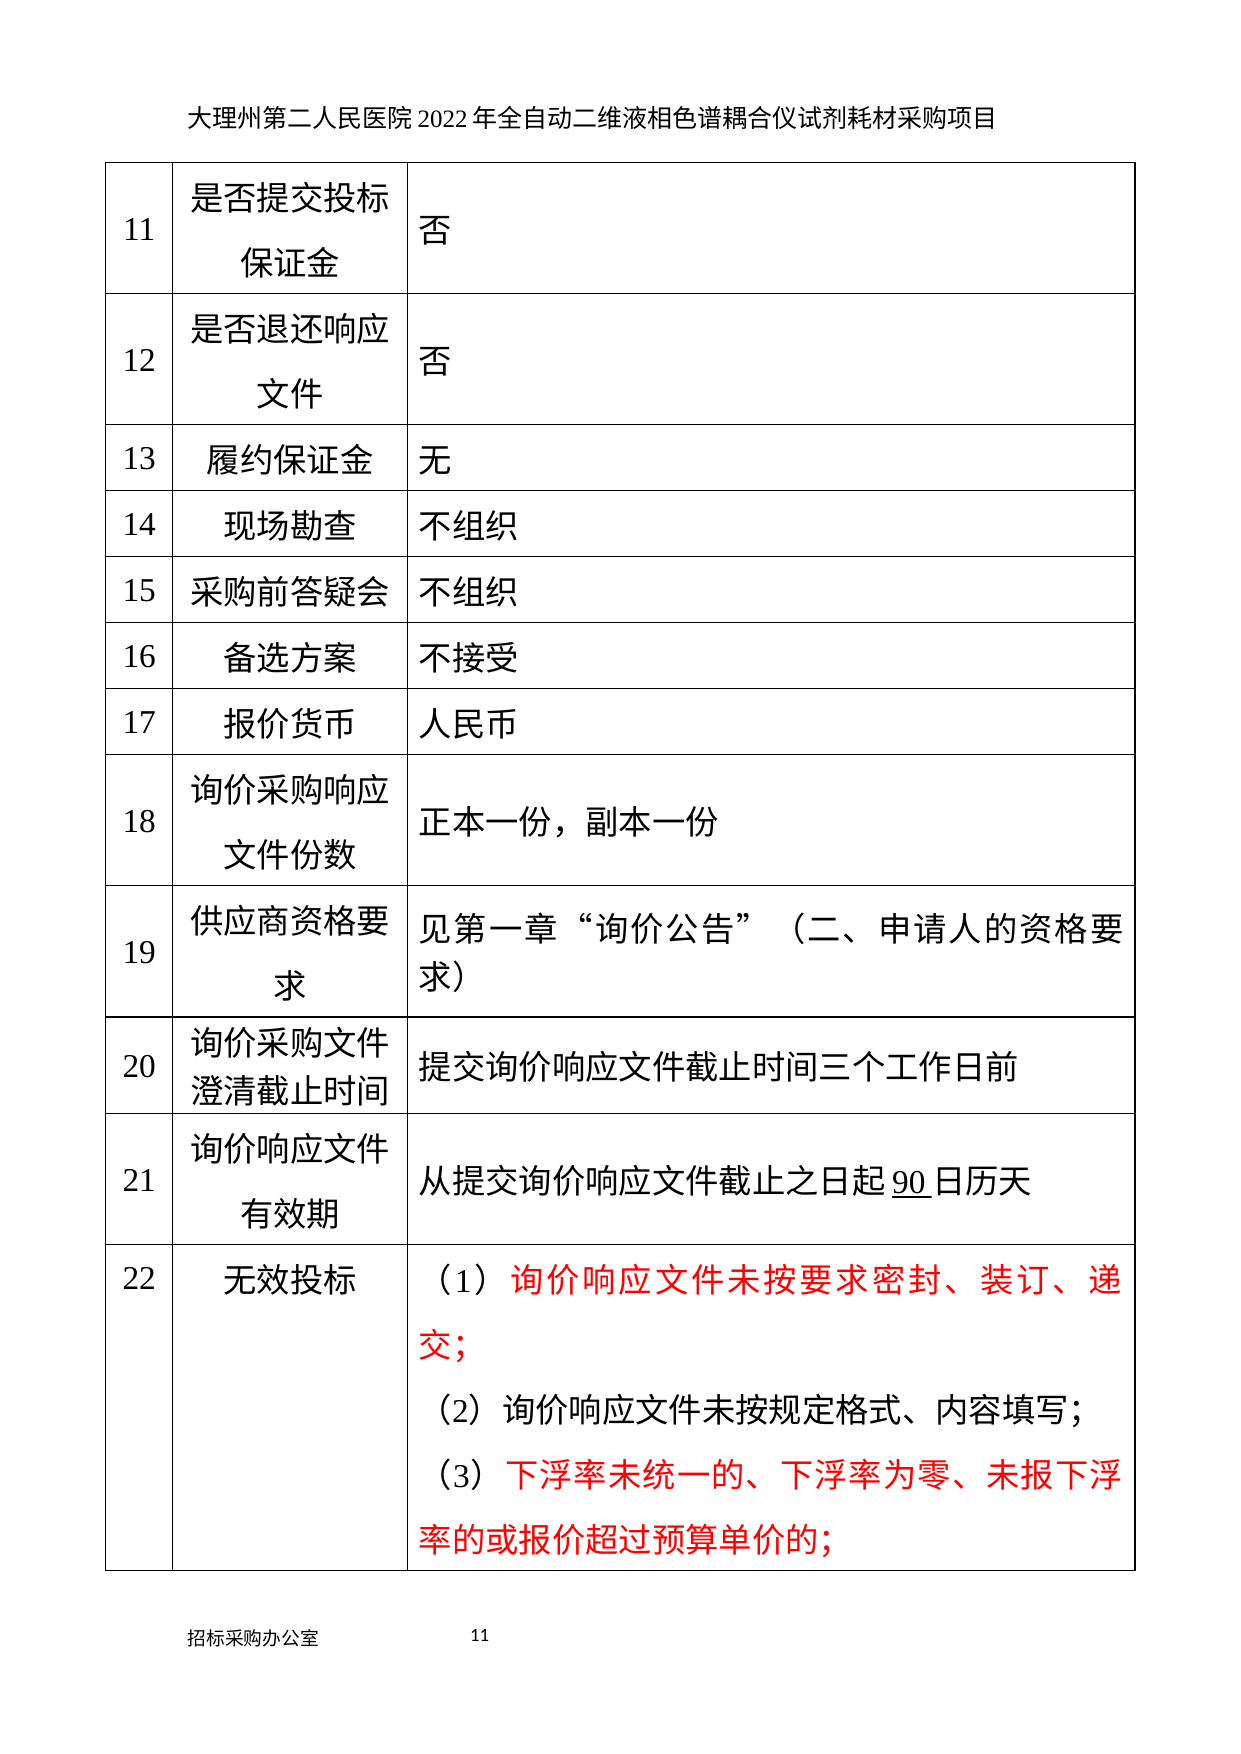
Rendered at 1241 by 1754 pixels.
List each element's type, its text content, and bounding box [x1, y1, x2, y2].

table_cell 人民币 [408, 689, 1134, 754]
table_cell 现场勘查 [173, 491, 407, 556]
table_cell 从提交询价响应文件截止之日起90日历天 [408, 1114, 1134, 1244]
table_cell 询价采购响应文件份数 [173, 755, 407, 885]
table_cell 提交询价响应文件截止时间三个工作日前 [408, 1018, 1134, 1113]
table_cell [408, 1245, 1134, 1570]
table_cell 22 [106, 1245, 172, 1570]
table_cell 11 [106, 163, 172, 293]
table_cell 正本一份，副本一份 [408, 755, 1134, 885]
table_cell 询价响应文件有效期 [173, 1114, 407, 1244]
table_cell 采购前答疑会 [173, 557, 407, 622]
table_cell 是否退还响应文件 [173, 294, 407, 424]
table_cell 询价采购文件澄清截止时间 [173, 1018, 407, 1113]
table_cell 15 [106, 557, 172, 622]
table_cell 否 [408, 163, 1134, 293]
table_cell 14 [106, 491, 172, 556]
table_cell 不组织 [408, 491, 1134, 556]
table_cell 无效投标 [173, 1245, 407, 1570]
table_cell 供应商资格要求 [173, 886, 407, 1016]
table_cell 报价货币 [173, 689, 407, 754]
table_cell 备选方案 [173, 623, 407, 688]
table_cell 19 [106, 886, 172, 1016]
table_cell 18 [106, 755, 172, 885]
table_cell 履约保证金 [173, 425, 407, 490]
table_cell 否 [408, 294, 1134, 424]
table_cell 不组织 [408, 557, 1134, 622]
table_cell 17 [106, 689, 172, 754]
table_cell 13 [106, 425, 172, 490]
table_cell 见第一章“询价公告”（二、申请人的资格要求） [408, 886, 1134, 1016]
table_cell 无 [408, 425, 1134, 490]
table_cell 12 [106, 294, 172, 424]
table_cell 不接受 [408, 623, 1134, 688]
table_cell 是否提交投标保证金 [173, 163, 407, 293]
table_cell 21 [106, 1114, 172, 1244]
table_cell 16 [106, 623, 172, 688]
table_cell 20 [106, 1018, 172, 1113]
